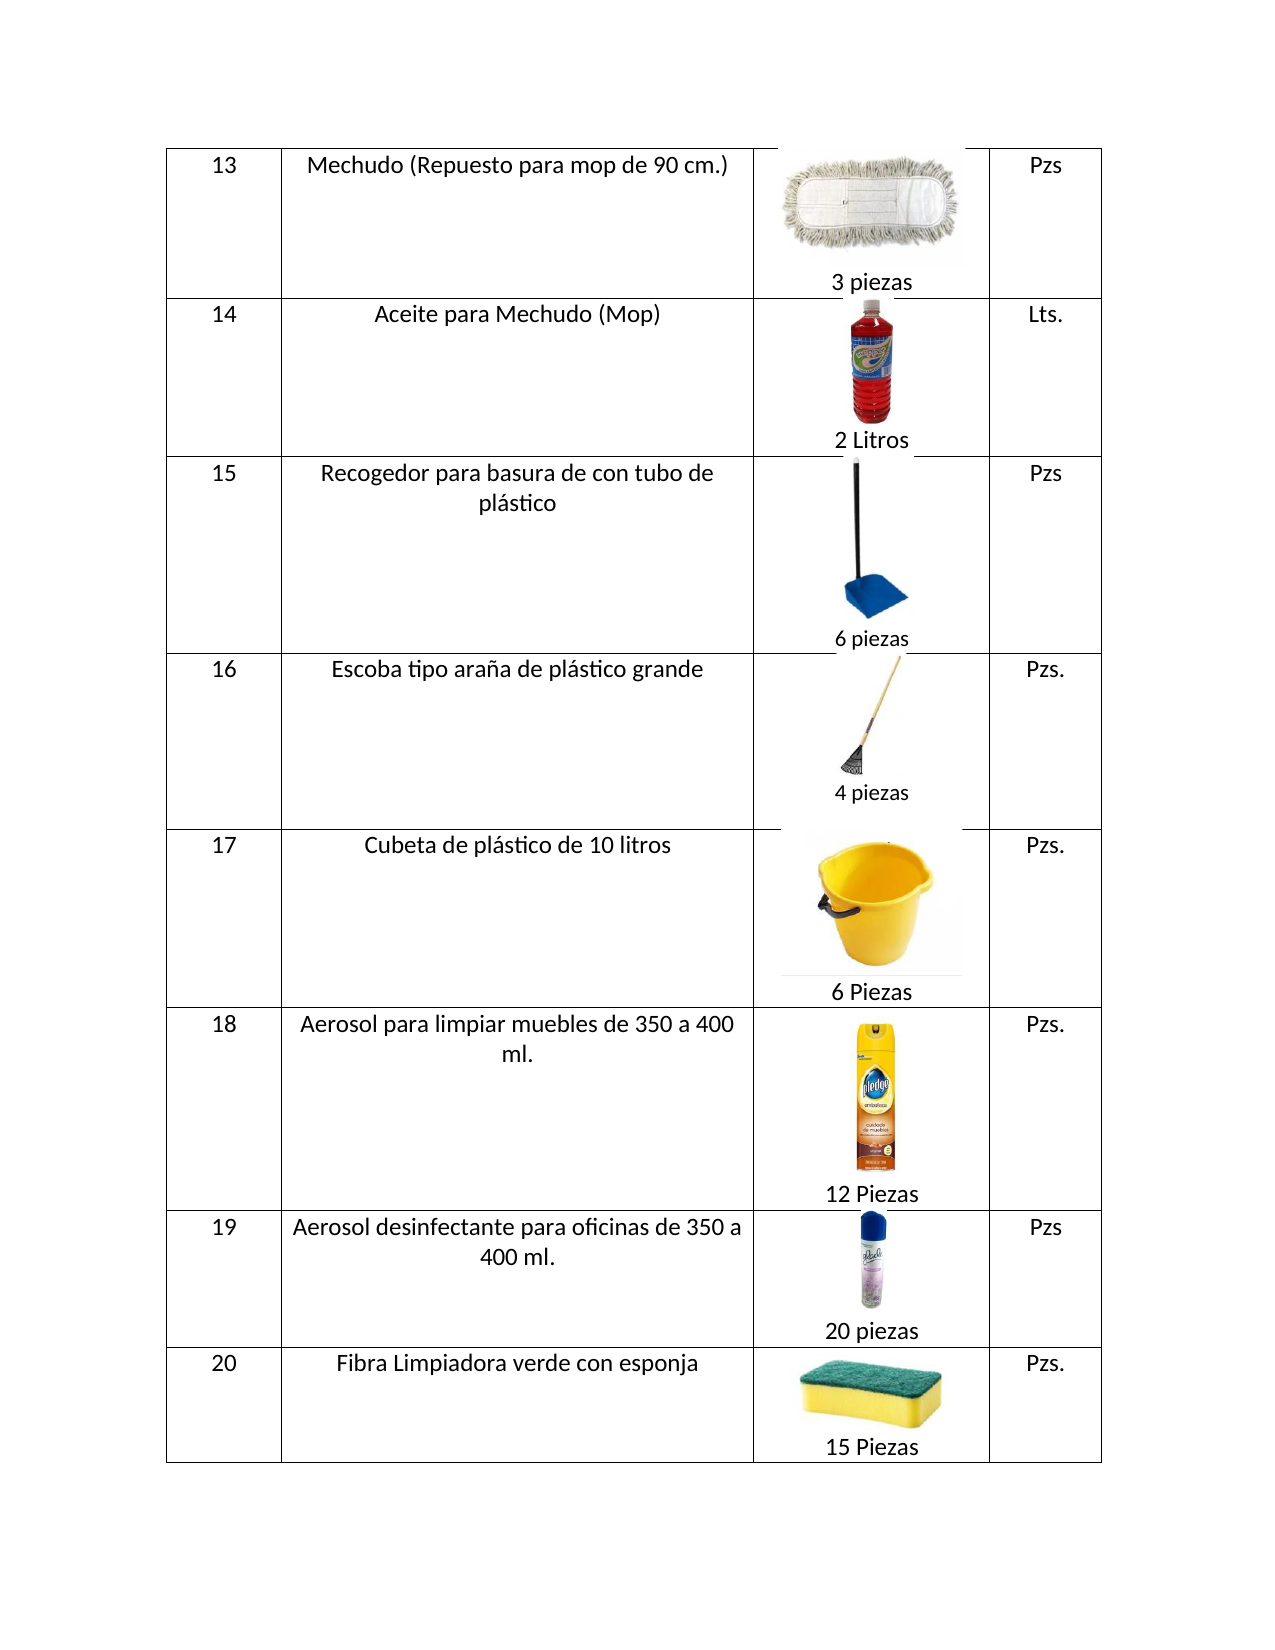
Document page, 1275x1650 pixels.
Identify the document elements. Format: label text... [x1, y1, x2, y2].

table_cell 15 [167, 457, 281, 653]
picture [777, 148, 966, 268]
table_cell Pzs [990, 1211, 1101, 1347]
table_cell Fibra Limpiadora verde con esponja [282, 1348, 753, 1462]
table_cell 17 [167, 830, 281, 1007]
table_cell 6 piezas [754, 457, 989, 653]
table_cell 14 [167, 299, 281, 456]
table_cell Escoba tipo araña de plástico grande [282, 654, 753, 828]
table_cell Pzs. [990, 654, 1101, 828]
table_cell Pzs. [990, 830, 1101, 1007]
picture [843, 456, 915, 619]
table_cell Pzs. [990, 1008, 1101, 1210]
table_header Pzs [990, 149, 1101, 297]
picture [781, 829, 963, 978]
table_cell Pzs. [990, 1348, 1101, 1462]
table_header 3 piezas [754, 149, 989, 297]
table_cell Recogedor para basura de con tubo de plástico [282, 457, 753, 653]
table_cell Aerosol para limpiar muebles de 350 a 400 ml. [282, 1008, 753, 1210]
picture [860, 1210, 887, 1309]
table_header Mechudo (Repuesto para mop de 90 cm.) [282, 149, 753, 297]
picture [791, 1353, 948, 1431]
table_cell 6 Piezas [754, 830, 989, 1007]
picture [849, 1016, 903, 1174]
table_cell Aceite para Mechudo (Mop) [282, 299, 753, 456]
table_cell Lts. [990, 299, 1101, 456]
table_cell Cubeta de plástico de 10 litros [282, 830, 753, 1007]
table_cell Aerosol desinfectante para oficinas de 350 a 400 ml. [282, 1211, 753, 1347]
table_cell 19 [167, 1211, 281, 1347]
picture [843, 298, 895, 424]
picture [836, 653, 907, 777]
table_cell 12 Piezas [754, 1008, 989, 1210]
table_cell 20 [167, 1348, 281, 1462]
table_header 13 [167, 149, 281, 297]
table_cell 16 [167, 654, 281, 828]
table_cell Pzs [990, 457, 1101, 653]
table_cell 4 piezas [754, 654, 989, 828]
table_cell 18 [167, 1008, 281, 1210]
table_cell 20 piezas [754, 1211, 989, 1347]
table_cell 15 Piezas [754, 1348, 989, 1462]
table_cell 2 Litros [754, 299, 989, 456]
